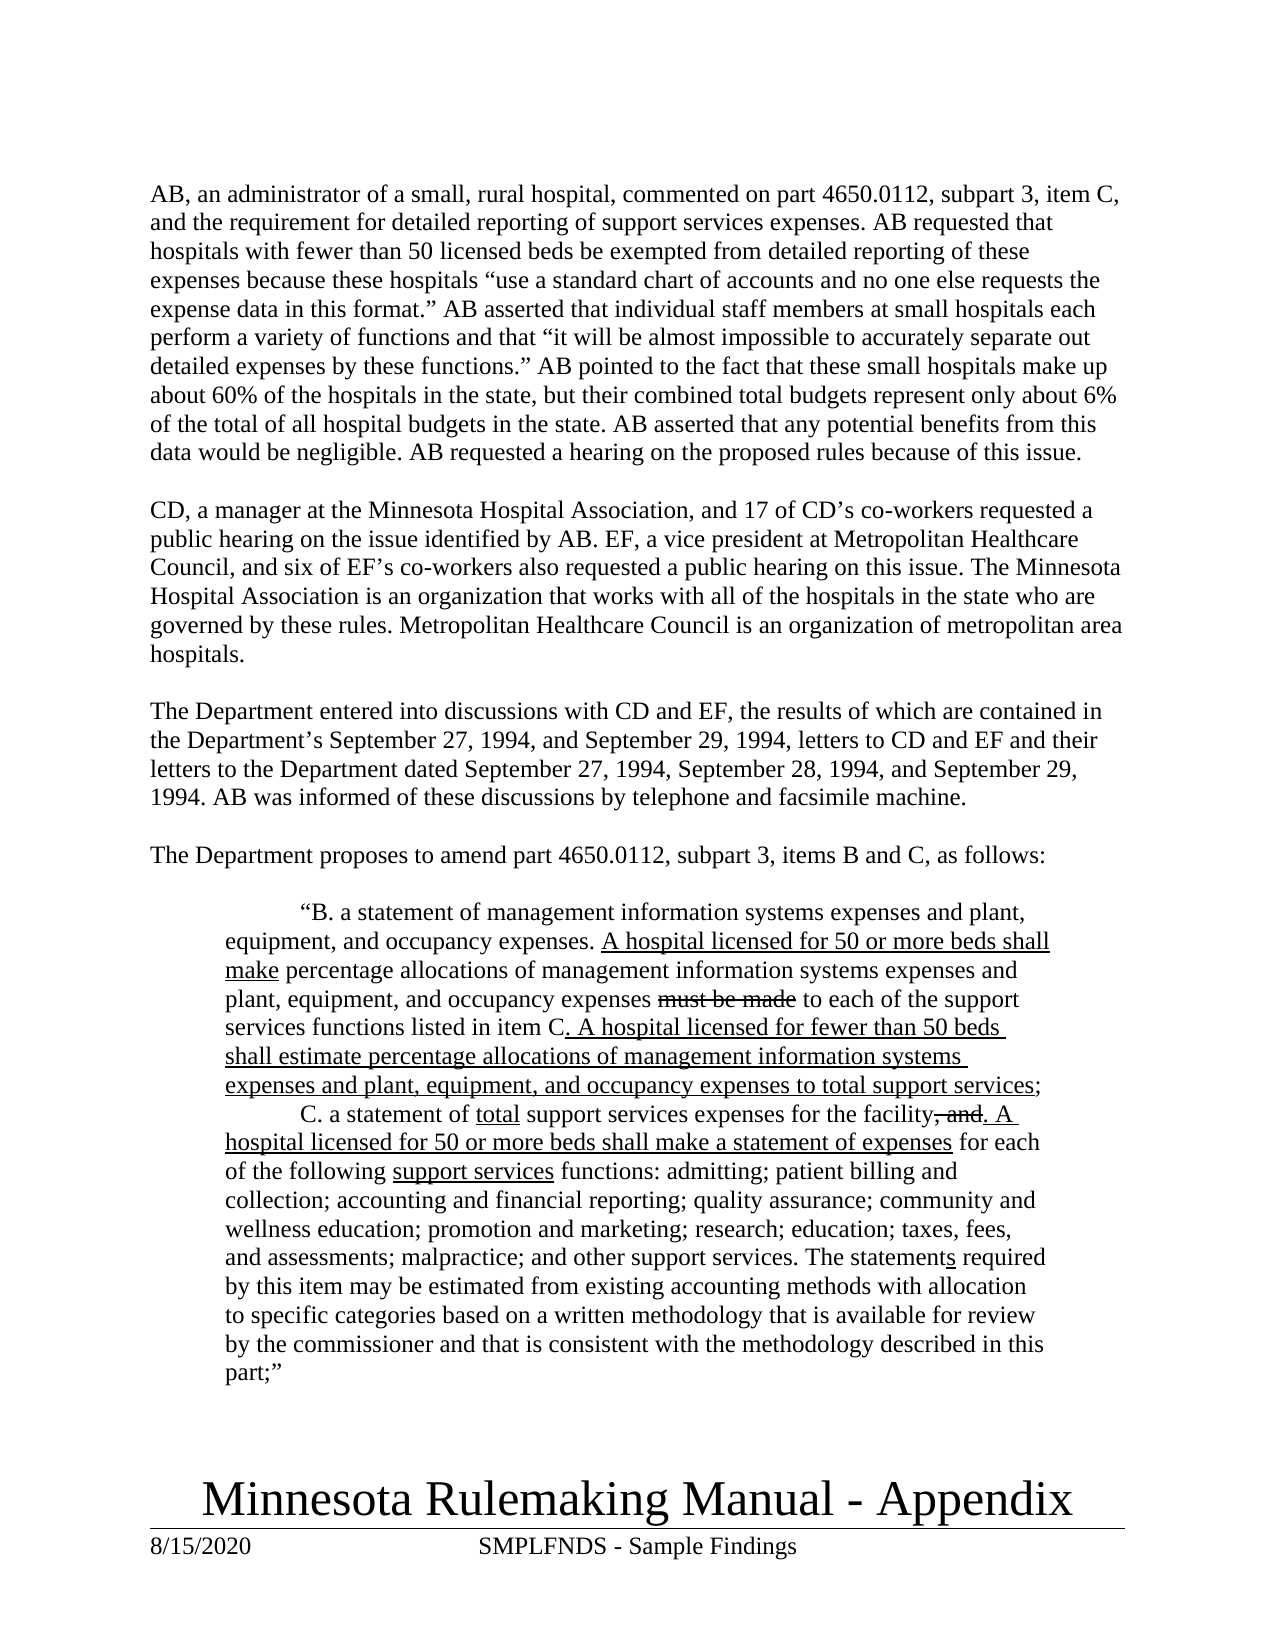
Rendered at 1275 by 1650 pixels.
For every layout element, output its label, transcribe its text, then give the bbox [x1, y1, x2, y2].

text CD, a manager at the Minnesota Hospital Association, and 17 of CD’s co-workers requested a public hearing on the issue identified by AB. EF, a vice president at Metropolitan Healthcare Council, and six of EF’s co-workers also requested a public hearing on this issue. The Minnesota Hospital Association is an organization that works with all of the hospitals in the state who are governed by these rules. Metropolitan Healthcare Council is an organization of metropolitan area hospitals. [150, 495, 1125, 667]
text C. a statement of total support services expenses for the facility, and. A hospital licensed for 50 or more beds shall make a statement of expenses for each of the following support services functions: admitting; patient billing and collection; accounting and financial reporting; quality assurance; community and wellness education; promotion and marketing; research; education; taxes, fees, and assessments; malpractice; and other support services. The statements required by this item may be estimated from existing accounting methods with allocation to specific categories based on a written methodology that is available for review by the commissioner and that is consistent with the methodology described in this part;” [225, 1099, 1050, 1386]
text “B. a statement of management information systems expenses and plant, equipment, and occupancy expenses. A hospital licensed for 50 or more beds shall make percentage allocations of management information systems expenses and plant, equipment, and occupancy expenses must be made to each of the support services functions listed in item C. A hospital licensed for fewer than 50 beds shall estimate percentage allocations of management information systems expenses and plant, equipment, and occupancy expenses to total support services; [225, 897, 1050, 1099]
text The Department entered into discussions with CD and EF, the results of which are contained in the Department’s September 27, 1994, and September 29, 1994, letters to CD and EF and their letters to the Department dated September 27, 1994, September 28, 1994, and September 29, 1994. AB was informed of these discussions by telephone and facsimile machine. [150, 696, 1125, 811]
text The Department proposes to amend part 4650.0112, subpart 3, items B and C, as follows: [150, 840, 1125, 869]
text AB, an administrator of a small, rural hospital, commented on part 4650.0112, subpart 3, item C, and the requirement for detailed reporting of support services expenses. AB requested that hospitals with fewer than 50 licensed beds be exempted from detailed reporting of these expenses because these hospitals “use a standard chart of accounts and no one else requests the expense data in this format.” AB asserted that individual staff members at small hospitals each perform a variety of functions and that “it will be almost impossible to accurately separate out detailed expenses by these functions.” AB pointed to the fact that these small hospitals make up about 60% of the hospitals in the state, but their combined total budgets represent only about 6% of the total of all hospital budgets in the state. AB asserted that any potential benefits from this data would be negligible. AB requested a hearing on the proposed rules because of this issue. [150, 179, 1125, 466]
